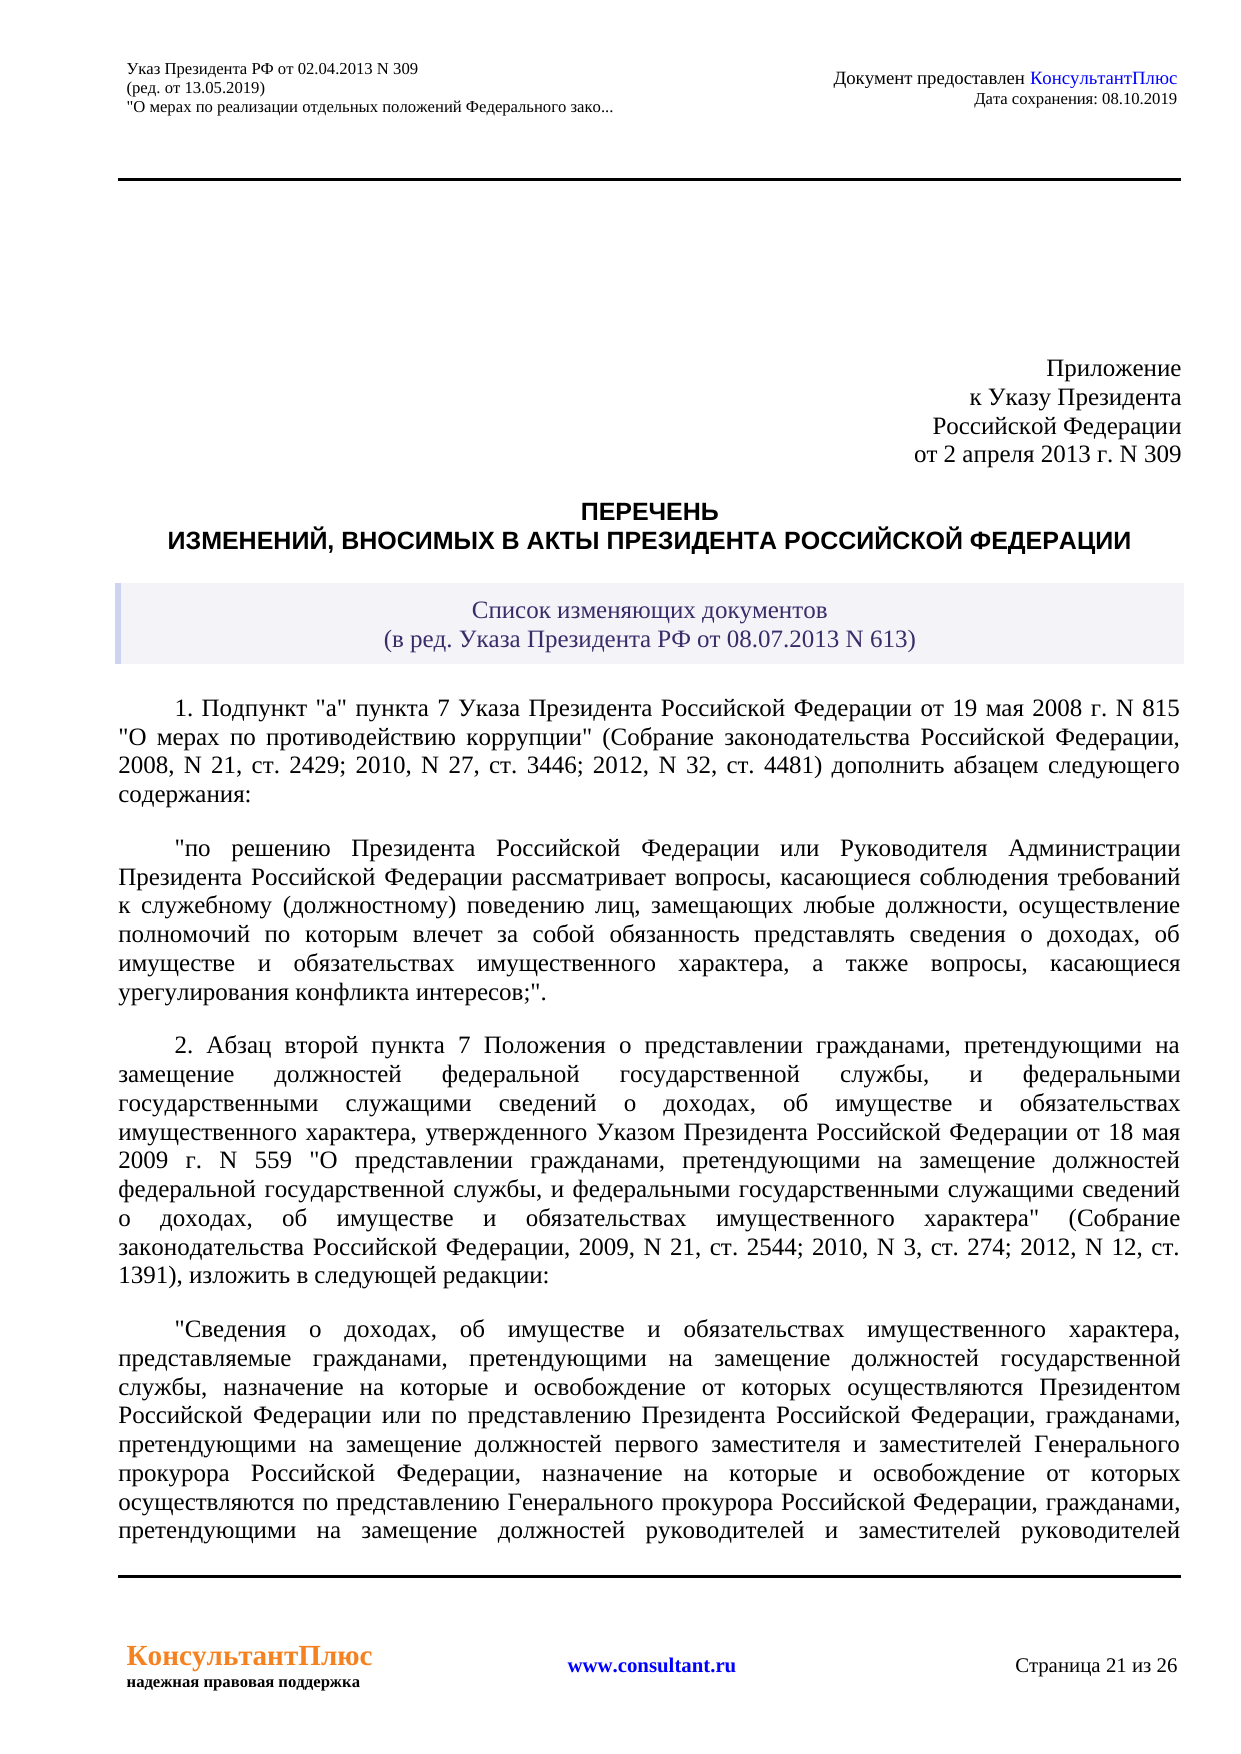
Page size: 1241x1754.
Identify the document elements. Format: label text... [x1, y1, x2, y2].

table_header Список изменяющих документов (в ред. Указа Президента РФ от 08.07.2013 N 613) [121, 583, 1178, 664]
text 2. Абзац второй пункта 7 Положения о представлении гражданами, претендующими на замещение должностей федеральной государственной службы, и федеральными государственными служащими сведений о доходах, об имуществе и обязательствах имущественного характера, утвержденного Указом Президента Российской Федерации от 18 мая 2009 г. N 559 "О представлении гражданами, претендующими на замещение должностей федеральной государственной службы, и федеральными государственными служащими сведений о доходах, об имуществе и обязательствах имущественного характера" (Собрание законодательства Российской Федерации, 2009, N 21, ст. 2544; 2010, N 3, ст. 274; 2012, N 12, ст. 1391), изложить в следующей редакции: [118, 1031, 1181, 1289]
text Приложение [118, 353, 1181, 382]
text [118, 1314, 1181, 1544]
title ИЗМЕНЕНИЙ, ВНОСИМЫХ В АКТЫ ПРЕЗИДЕНТА РОССИЙСКОЙ ФЕДЕРАЦИИ [118, 526, 1181, 554]
title ПЕРЕЧЕНЬ [118, 497, 1181, 526]
text "по решению Президента Российской Федерации или Руководителя Администрации Президента Российской Федерации рассматривает вопросы, касающиеся соблюдения требований к служебному (должностному) поведению лиц, замещающих любые должности, осуществление полномочий по которым влечет за собой обязанность представлять сведения о доходах, об имуществе и обязательствах имущественного характера, а также вопросы, касающиеся урегулирования конфликта интересов;". [118, 833, 1181, 1006]
text к Указу Президента [118, 382, 1181, 411]
text Российской Федерации [118, 411, 1181, 439]
text 1. Подпункт "а" пункта 7 Указа Президента Российской Федерации от 19 мая 2008 г. N 815 "О мерах по противодействию коррупции" (Собрание законодательства Российской Федерации, 2008, N 21, ст. 2429; 2010, N 27, ст. 3446; 2012, N 32, ст. 4481) дополнить абзацем следующего содержания: [118, 693, 1181, 808]
text от 2 апреля 2013 г. N 309 [118, 439, 1181, 468]
